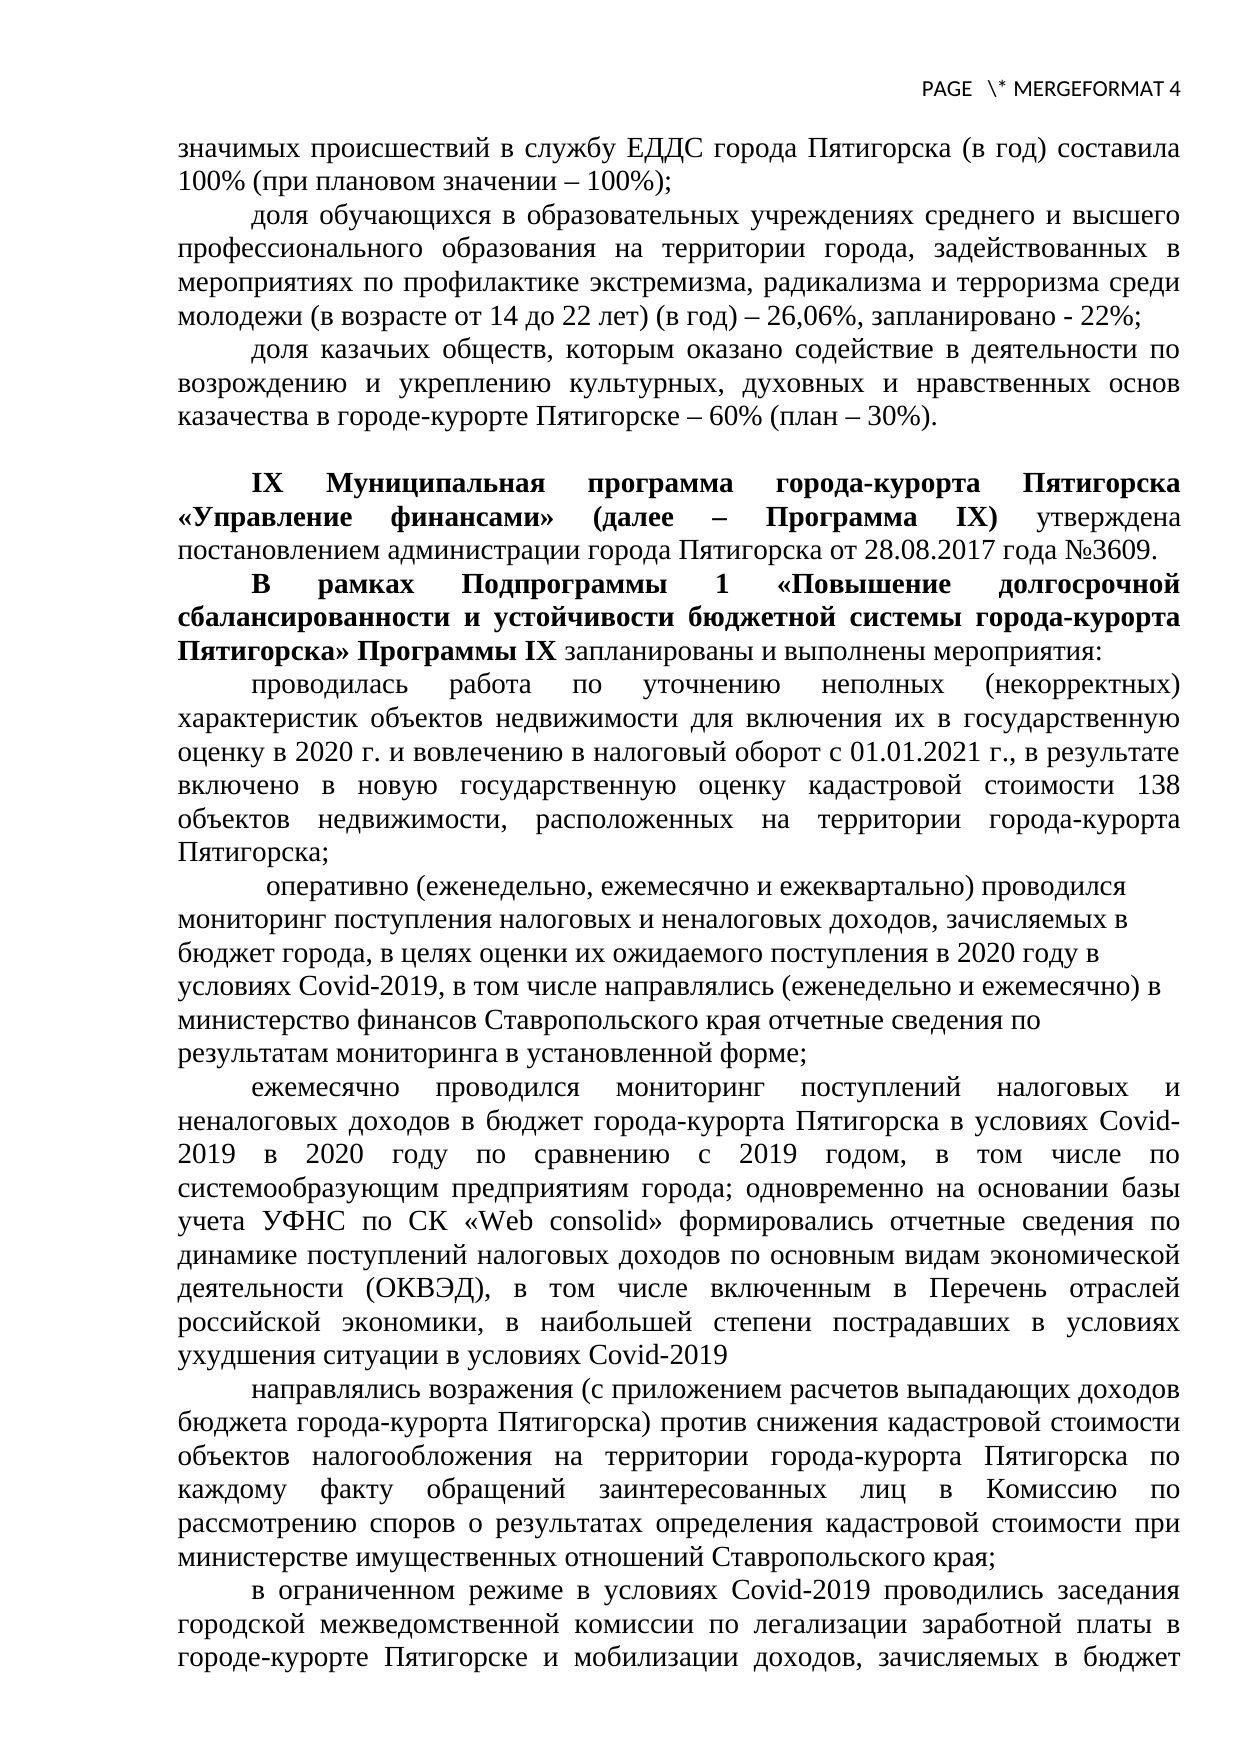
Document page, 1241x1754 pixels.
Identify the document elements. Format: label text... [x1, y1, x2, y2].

text доля обучающихся в образовательных учреждениях среднего и высшего профессионального образования на территории города, задействованных в мероприятиях по профилактике экстремизма, радикализма и терроризма среди молодежи (в возрасте от 14 до 22 лет) (в год) – 26,06%, запланировано - 22%; [177, 197, 1181, 331]
text IX Муниципальная программа города-курорта Пятигорска «Управление финансами» (далее – Программа IX) утверждена постановлением администрации города Пятигорска от 28.08.2017 года №3609. [177, 465, 1181, 566]
text проводилась работа по уточнению неполных (некорректных) характеристик объектов недвижимости для включения их в государственную оценку в 2020 г. и вовлечению в налоговый оборот с 01.01.2021 г., в результате включено в новую государственную оценку кадастровой стоимости 138 объектов недвижимости, расположенных на территории города-курорта Пятигорска; [177, 667, 1181, 868]
text оперативно (еженедельно, ежемесячно и ежеквартально) проводился мониторинг поступления налоговых и неналоговых доходов, зачисляемых в бюджет города, в целях оценки их ожидаемого поступления в 2020 году в условиях Covid-2019, в том числе направлялись (еженедельно и ежемесячно) в министерство финансов Ставропольского края отчетные сведения по результатам мониторинга в установленной форме; [177, 868, 1181, 1069]
text В рамках Подпрограммы 1 «Повышение долгосрочной сбалансированности и устойчивости бюджетной системы города-курорта Пятигорска» Программы IX запланированы и выполнены мероприятия: [177, 566, 1181, 667]
text направлялись возражения (с приложением расчетов выпадающих доходов бюджета города-курорта Пятигорска) против снижения кадастровой стоимости объектов налогообложения на территории города-курорта Пятигорска по каждому факту обращений заинтересованных лиц в Комиссию по рассмотрению споров о результатах определения кадастровой стоимости при министерстве имущественных отношений Ставропольского края; [177, 1371, 1181, 1572]
text ежемесячно проводился мониторинг поступлений налоговых и неналоговых доходов в бюджет города-курорта Пятигорска в условиях Covid-2019 в 2020 году по сравнению с 2019 годом, в том числе по системообразующим предприятиям города; одновременно на основании базы учета УФНС по СК «Web consоlid» формировались отчетные сведения по динамике поступлений налоговых доходов по основным видам экономической деятельности (ОКВЭД), в том числе включенным в Перечень отраслей российской экономики, в наибольшей степени пострадавших в условиях ухудшения ситуации в условиях Covid-2019 [177, 1069, 1181, 1371]
text доля казачьих обществ, которым оказано содействие в деятельности по возрождению и укреплению культурных, духовных и нравственных основ казачества в городе-курорте Пятигорске – 60% (план – 30%). [177, 331, 1181, 432]
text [177, 1572, 1181, 1673]
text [177, 130, 1181, 197]
